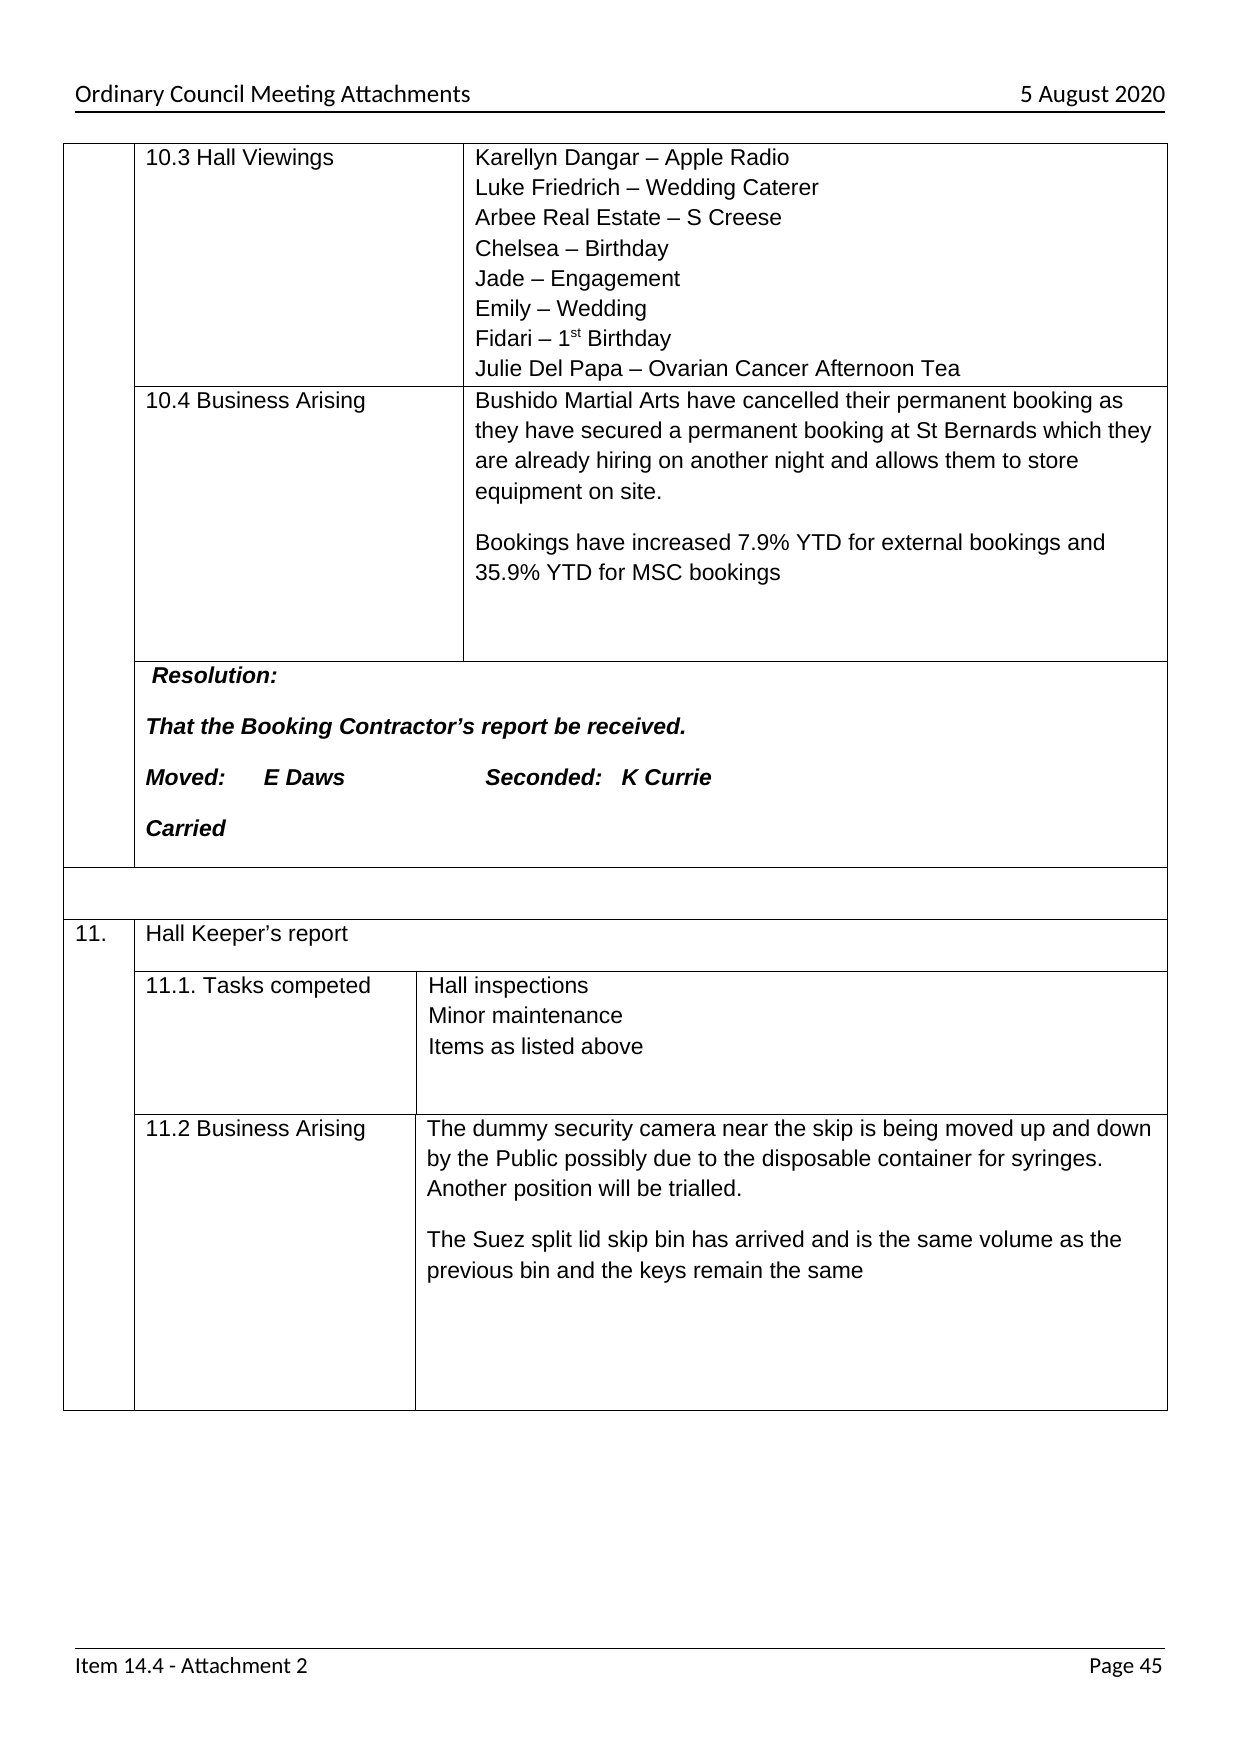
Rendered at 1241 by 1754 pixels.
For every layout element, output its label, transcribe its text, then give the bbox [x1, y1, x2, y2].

table_cell The dummy security camera near the skip is being moved up and down by the Public possibly due to the disposable container for syringes. Another position will be trialled. The Suez split lid skip bin has arrived and is the same volume as the previous bin and the keys remain the same [416, 1115, 1167, 1410]
table_cell Hall Keeper’s report [135, 920, 1167, 971]
table_cell 10.4 Business Arising [135, 387, 463, 661]
table_cell 11.1. Tasks competed [135, 972, 416, 1114]
table_cell 11. [64, 920, 134, 1410]
table_cell Hall inspections Minor maintenance Items as listed above [417, 972, 1167, 1114]
table_cell 11.2 Business Arising [135, 1115, 415, 1410]
table_cell 10.3 Hall Viewings [135, 144, 463, 386]
table_cell Bushido Martial Arts have cancelled their permanent booking as they have secured a permanent booking at St Bernards which they are already hiring on another night and allows them to store equipment on site. Bookings have increased 7.9% YTD for external bookings and 35.9% YTD for MSC bookings [464, 387, 1167, 661]
table_cell Resolution: That the Booking Contractor’s report be received. Moved: E Daws Seconded: K Currie Carried [135, 662, 1167, 867]
table_cell [64, 868, 1167, 919]
table_cell Karellyn Dangar – Apple Radio Luke Friedrich – Wedding Caterer Arbee Real Estate – S Creese Chelsea – Birthday Jade – Engagement Emily – Wedding Fidari – 1st Birthday Julie Del Papa – Ovarian Cancer Afternoon Tea [464, 144, 1167, 386]
